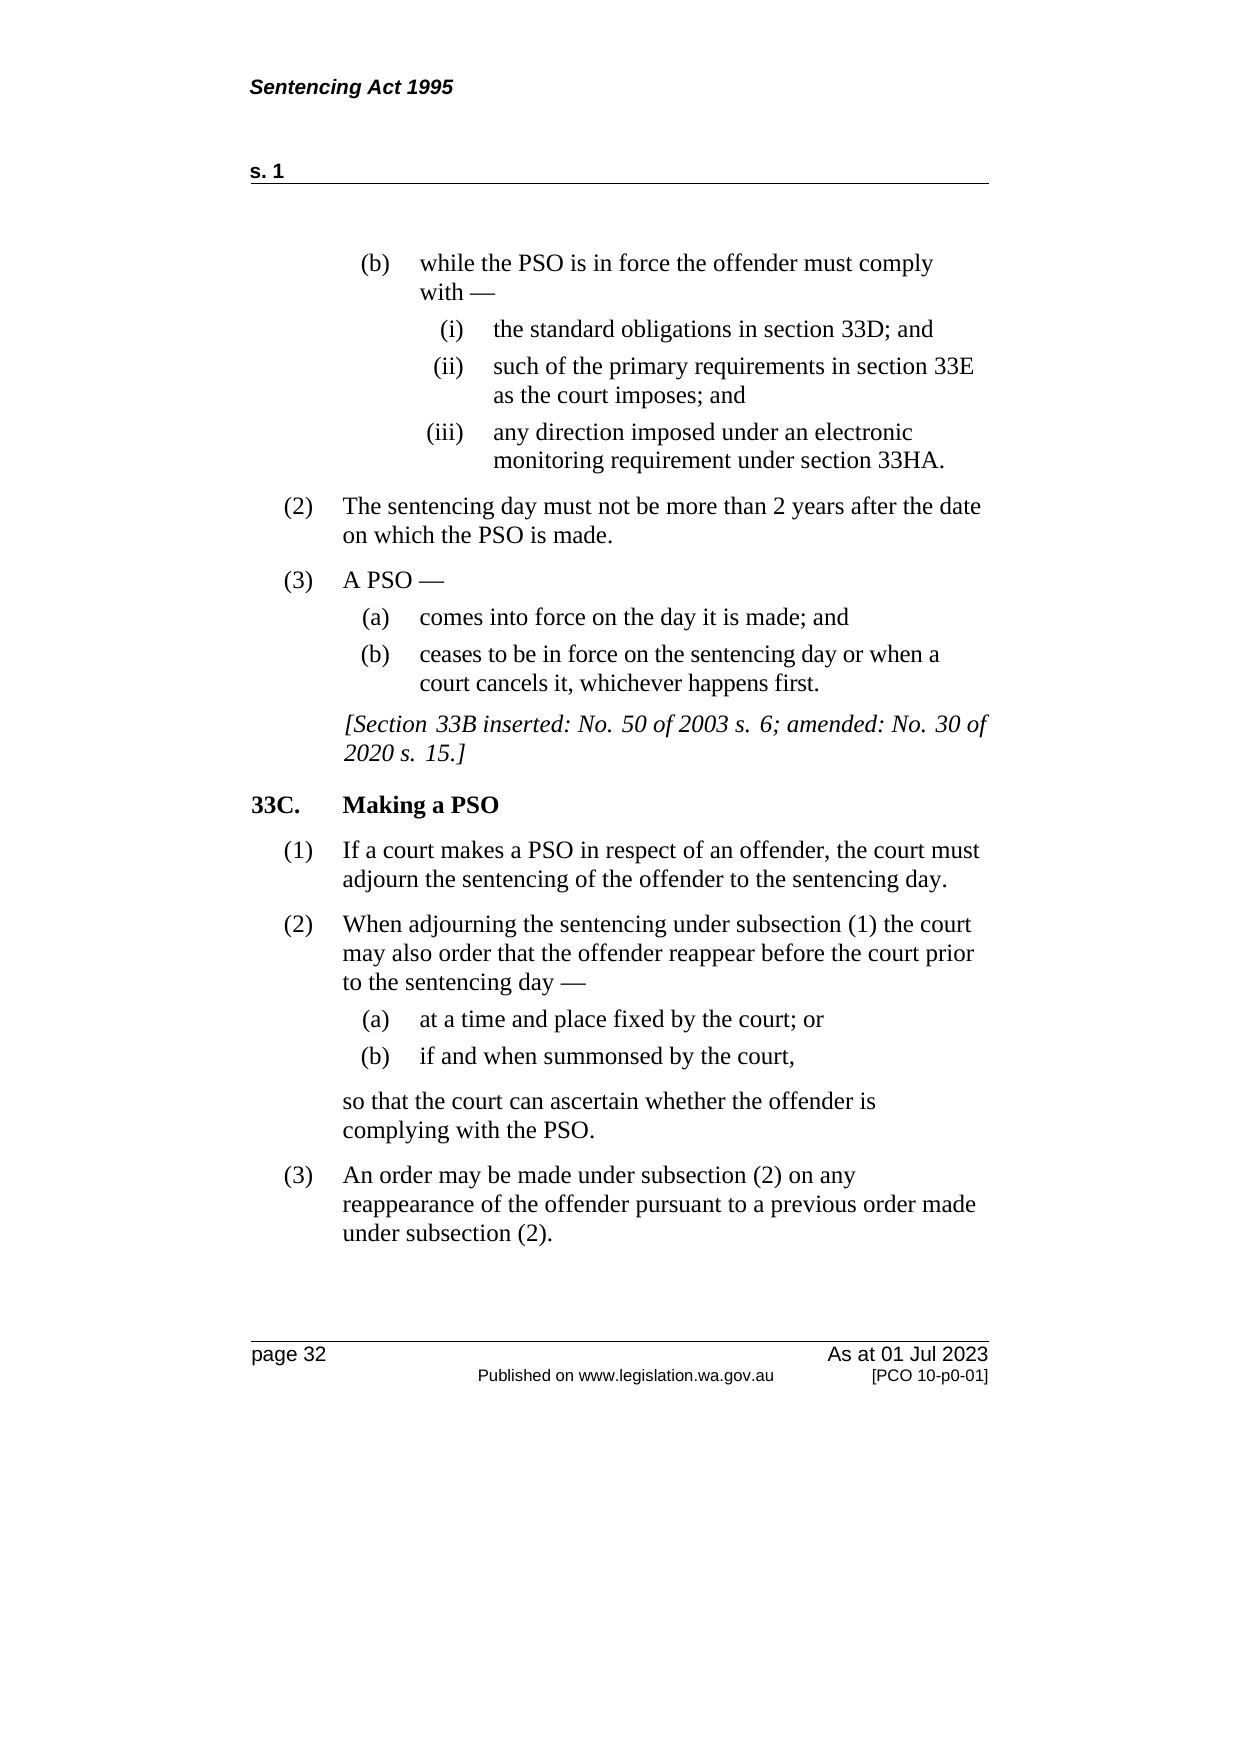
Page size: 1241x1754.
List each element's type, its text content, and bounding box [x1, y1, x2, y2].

text (1) If a court makes a PSO in respect of an offender, the court must adjourn the sentencing of the offender to the sentencing day. [251, 835, 989, 893]
text (2) The sentencing day must not be more than 2 years after the date on which the PSO is made. [251, 491, 989, 548]
text (a) comes into force on the day it is made; and [251, 602, 989, 631]
text (ii) such of the primary requirements in section 33E as the court imposes; and [251, 351, 989, 408]
text (3) A PSO — [251, 565, 989, 594]
text [Section 33B inserted: No. 50 of 2003 s. 6; amended: No. 30 of 2020 s. 15.] [251, 709, 989, 767]
text (3) An order may be made under subsection (2) on any reappearance of the offender pursuant to a previous order made under subsection (2). [251, 1161, 989, 1247]
text (b) ceases to be in force on the sentencing day or when a court cancels it, whichever happens first. [251, 639, 989, 697]
text (a) at a time and place fixed by the court; or [251, 1004, 989, 1033]
text so that the court can ascertain whether the offender is complying with the PSO. [251, 1086, 989, 1144]
text (iii) any direction imposed under an electronic monitoring requirement under section 33HA. [251, 417, 989, 474]
text (b) while the PSO is in force the offender must comply with — [251, 248, 989, 306]
text (b) if and when summonsed by the court, [251, 1041, 989, 1070]
text (2) When adjourning the sentencing under subsection (1) the court may also order that the offender reappear before the court prior to the sentencing day — [251, 909, 989, 996]
subtitle 33C. Making a PSO [251, 790, 989, 818]
text (i) the standard obligations in section 33D; and [251, 314, 989, 343]
